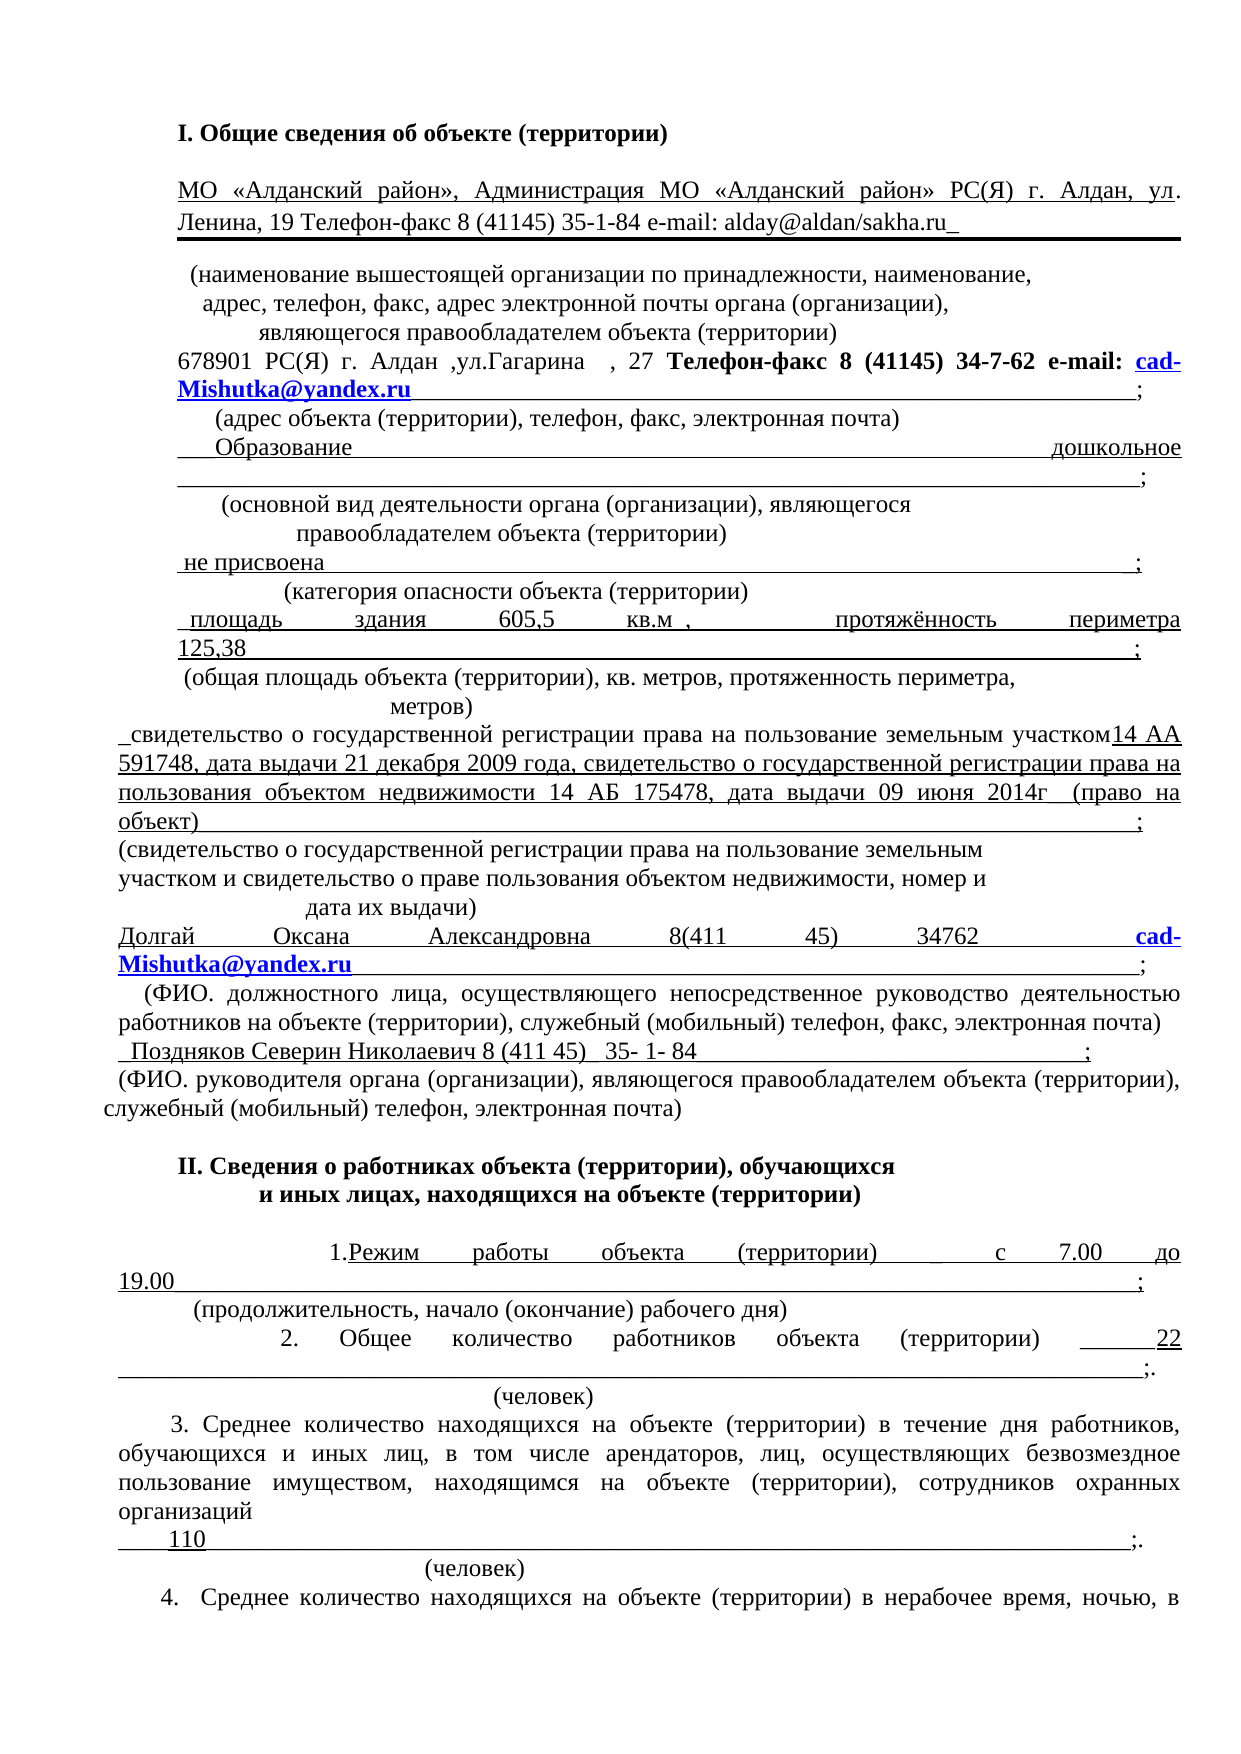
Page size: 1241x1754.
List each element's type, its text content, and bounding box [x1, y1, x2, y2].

text _свидетельство о государственной регистрации права на пользование земельным участком14 АА 591748, дата выдачи 21 декабря 2009 года, свидетельство о государственной регистрации права на пользования объектом недвижимости 14 АБ 175478, дата выдачи 09 июня 2014г__(право на объект)___________________________________________________________________________; [118, 719, 1181, 773]
text МО «Алданский район», Администрация МО «Алданский район» РС(Я) г. Алдан, ул. Ленина, 19 Телефон-факс 8 (41145) 35-1-84 e-mail: alday@aldan/sakha.ru_ [177, 176, 1181, 237]
text I. Общие сведения об объекте (территории) [177, 118, 1181, 147]
text дата их выдачи) [118, 892, 1181, 921]
text _свидетельство о государственной регистрации права на пользование земельным участком14 АА 591748, дата выдачи 21 декабря 2009 года, свидетельство о государственной регистрации права на пользования объектом недвижимости 14 АБ 175478, дата выдачи 09 июня 2014г__(право на объект)___________________________________________________________________________; [118, 803, 1181, 834]
text участком и свидетельство о праве пользования объектом недвижимости, номер и [118, 863, 1181, 892]
text _свидетельство о государственной регистрации права на пользование земельным участком14 АА 591748, дата выдачи 21 декабря 2009 года, свидетельство о государственной регистрации права на пользования объектом недвижимости 14 АБ 175478, дата выдачи 09 июня 2014г__(право на объект)___________________________________________________________________________; [118, 775, 1181, 802]
text _площадь здания 605,5 кв.м_, протяжённость периметра 125,38_______________________________________________________________________; [177, 630, 1181, 662]
text ___Образование дошкольное _____________________________________________________________________________; [177, 458, 1181, 489]
text (свидетельство о государственной регистрации права на пользование земельным [118, 834, 1181, 863]
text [118, 1582, 1181, 1611]
text 2. Общее количество работников объекта (территории) ______22 __________________________________________________________________________________;. [118, 1323, 1181, 1381]
text (человек) [118, 1553, 1181, 1582]
text (ФИО. руководителя органа (организации), являющегося правообладателем объекта (территории), служебный (мобильный) телефон, электронная почта) [103, 1064, 1181, 1122]
text (наименование вышестоящей организации по принадлежности, наименование, [177, 259, 1181, 288]
text и иных лицах, находящихся на объекте (территории) [177, 1179, 1181, 1208]
text (адрес объекта (территории), телефон, факс, электронная почта) [177, 403, 1181, 432]
text (категория опасности объекта (территории) [177, 576, 1181, 604]
text являющегося правообладателем объекта (территории) [177, 317, 1181, 346]
text (продолжительность, начало (окончание) рабочего дня) [118, 1294, 1181, 1323]
text (человек) [118, 1381, 1181, 1409]
text правообладателем объекта (территории) [177, 518, 1181, 547]
text ___Образование дошкольное _____________________________________________________________________________; [177, 432, 1181, 457]
text Долгай Оксана Александровна 8(411 45) 34762 cad-Mishutka@yandex.ru_______________________________________________________________; [118, 921, 1181, 946]
text Долгай Оксана Александровна 8(411 45) 34762 cad-Mishutka@yandex.ru_______________________________________________________________; [118, 947, 1181, 978]
text не присвоена _; [177, 547, 1181, 576]
text адрес, телефон, факс, адрес электронной почты органа (организации), [177, 288, 1181, 317]
text II. Сведения о работниках объекта (территории), обучающихся [177, 1151, 1181, 1179]
text (общая площадь объекта (территории), кв. метров, протяженность периметра, [177, 662, 1181, 691]
text 3. Среднее количество находящихся на объекте (территории) в течение дня работников, обучающихся и иных лиц, в том числе арендаторов, лиц, осуществляющих безвозмездное пользование имуществом, находящимся на объекте (территории), сотрудников охранных организаций ____110__________________________________________________________________________;. [118, 1409, 1181, 1553]
text 678901 РС(Я) г. Алдан ,ул.Гагарина , 27 Телефон-факс 8 (41145) 34-7-62 e-mail: cad-Mishutka@yandex.ru__________________________________________________________; [177, 346, 1181, 403]
text _Поздняков Северин Николаевич 8 (411 45)_ 35- 1- 84_______________________________; [118, 1036, 1181, 1064]
text (основной вид деятельности органа (организации), являющегося [177, 489, 1181, 518]
text _площадь здания 605,5 кв.м_, протяжённость периметра 125,38_______________________________________________________________________; [177, 604, 1181, 629]
text метров) [177, 691, 1181, 719]
text (ФИО. должностного лица, осуществляющего непосредственное руководство деятельностью работников на объекте (территории), служебный (мобильный) телефон, факс, электронная почта) [118, 978, 1181, 1036]
text 1.Режим работы объекта (территории) _ с 7.00 до 19.00_____________________________________________________________________________; [118, 1237, 1181, 1294]
